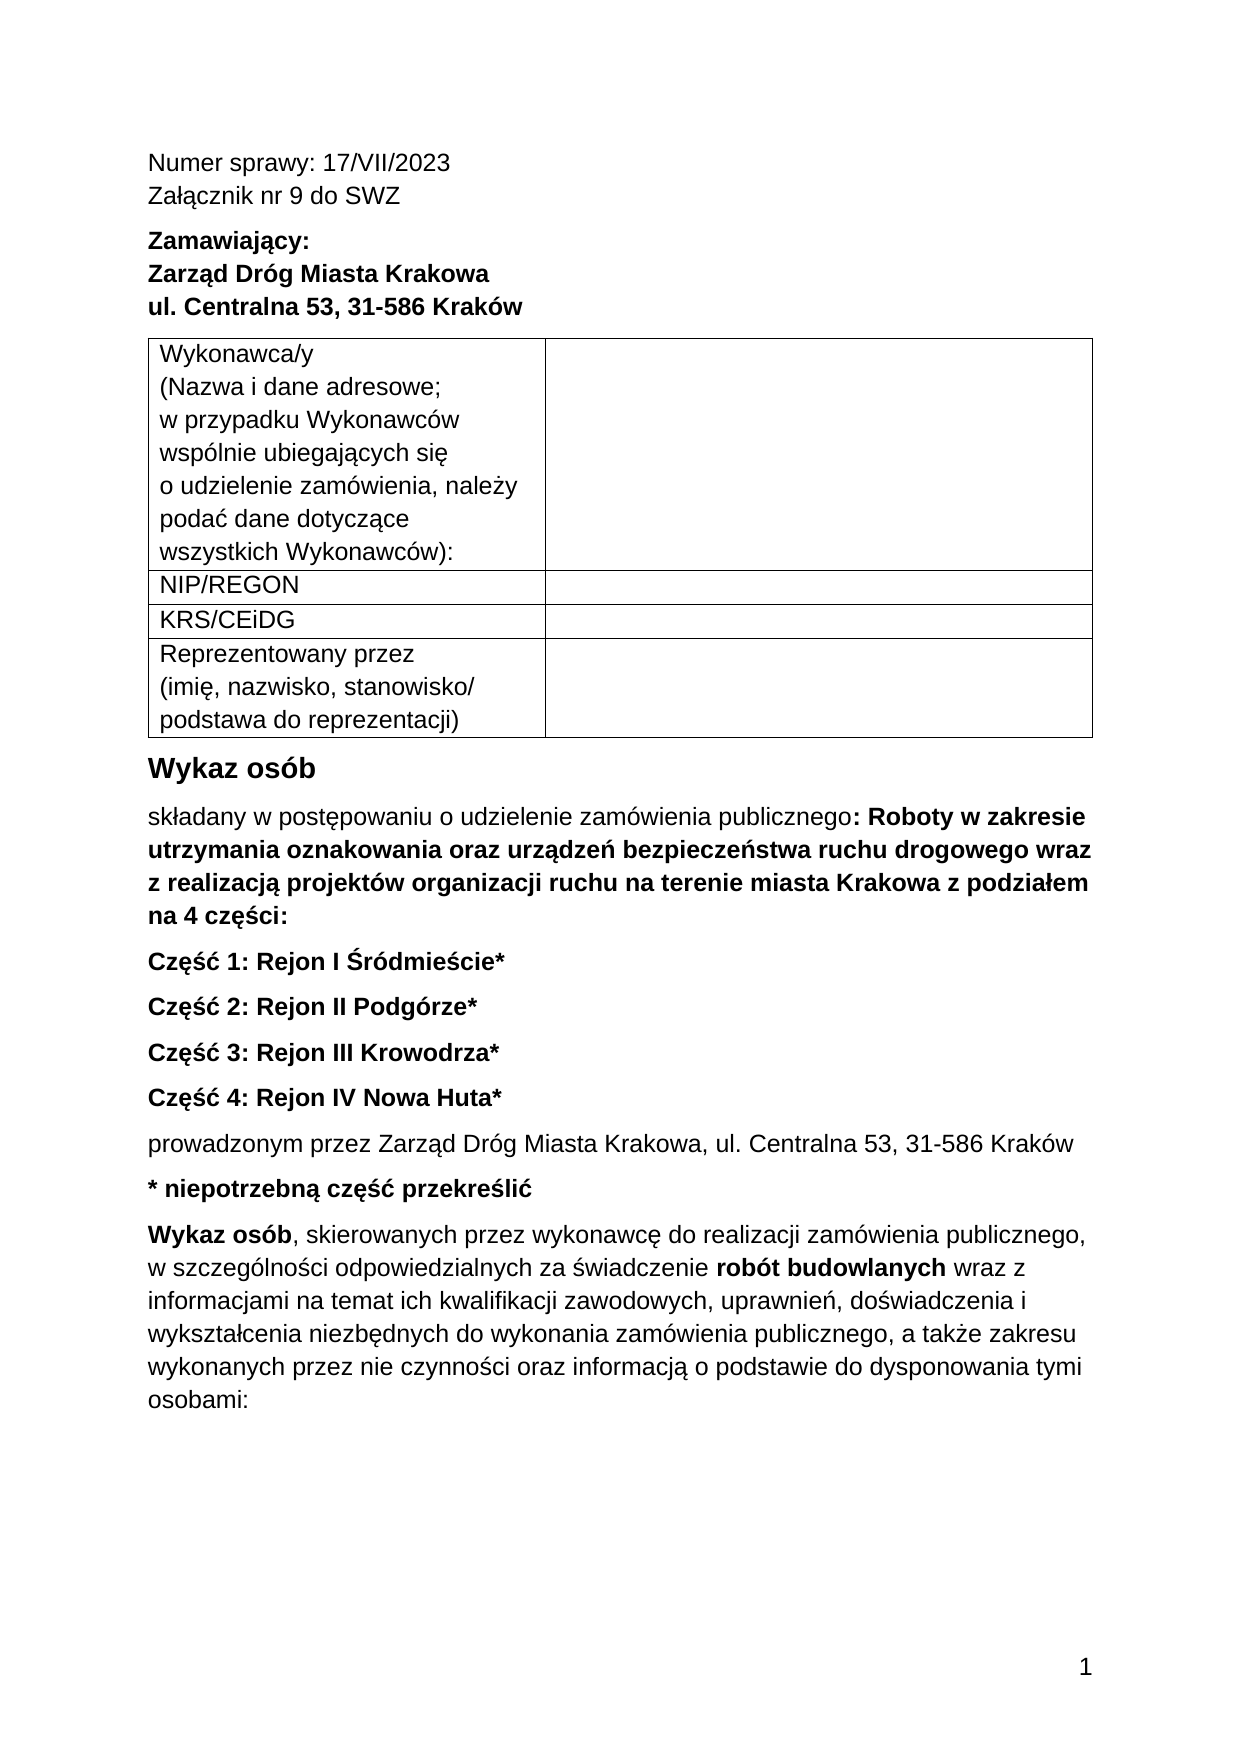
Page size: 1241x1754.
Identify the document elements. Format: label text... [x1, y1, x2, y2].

table_cell KRS/CEiDG [149, 605, 545, 638]
text Wykaz osób [148, 751, 1093, 784]
table_cell [546, 605, 1092, 638]
text prowadzonym przez Zarząd Dróg Miasta Krakowa, ul. Centralna 53, 31-586 Kraków [148, 1128, 1093, 1157]
table_cell [546, 639, 1092, 737]
table_cell NIP/REGON [149, 571, 545, 603]
text ul. Centralna 53, 31-586 Kraków [148, 292, 1086, 321]
text Część 4: Rejon IV Nowa Huta* [148, 1083, 1093, 1112]
text Numer sprawy: 17/VII/2023 [148, 148, 1093, 176]
text Część 3: Rejon III Krowodrza* [148, 1037, 1093, 1066]
text Część 2: Rejon II Podgórze* [148, 992, 1093, 1021]
text Wykaz osób, skierowanych przez wykonawcę do realizacji zamówienia publicznego, w szczególności odpowiedzialnych za świadczenie robót budowlanych wraz z informacjami na temat ich kwalifikacji zawodowych, uprawnień, doświadczenia i wykształcenia niezbędnych do wykonania zamówienia publicznego, a także zakresu wykonanych przez nie czynności oraz informacją o podstawie do dysponowania tymi osobami: [148, 1219, 1093, 1413]
table_header [546, 339, 1092, 569]
text Zarząd Dróg Miasta Krakowa [148, 259, 1086, 288]
table_cell [546, 571, 1092, 603]
text składany w postępowaniu o udzielenie zamówienia publicznego: Roboty w zakresie utrzymania oznakowania oraz urządzeń bezpieczeństwa ruchu drogowego wraz z realizacją projektów organizacji ruchu na terenie miasta Krakowa z podziałem na 4 części: [148, 802, 1093, 930]
table_cell Reprezentowany przez (imię, nazwisko, stanowisko/ podstawa do reprezentacji) [149, 639, 545, 737]
text Część 1: Rejon I Śródmieście* [148, 946, 1093, 975]
text Zamawiający: [148, 226, 1086, 255]
text * niepotrzebną część przekreślić [148, 1174, 1093, 1203]
text Załącznik nr 9 do SWZ [148, 181, 1093, 209]
table_header Wykonawca/y (Nazwa i dane adresowe; w przypadku Wykonawców wspólnie ubiegających się o udzielenie zamówienia, należy podać dane dotyczące wszystkich Wykonawców): [149, 339, 545, 569]
